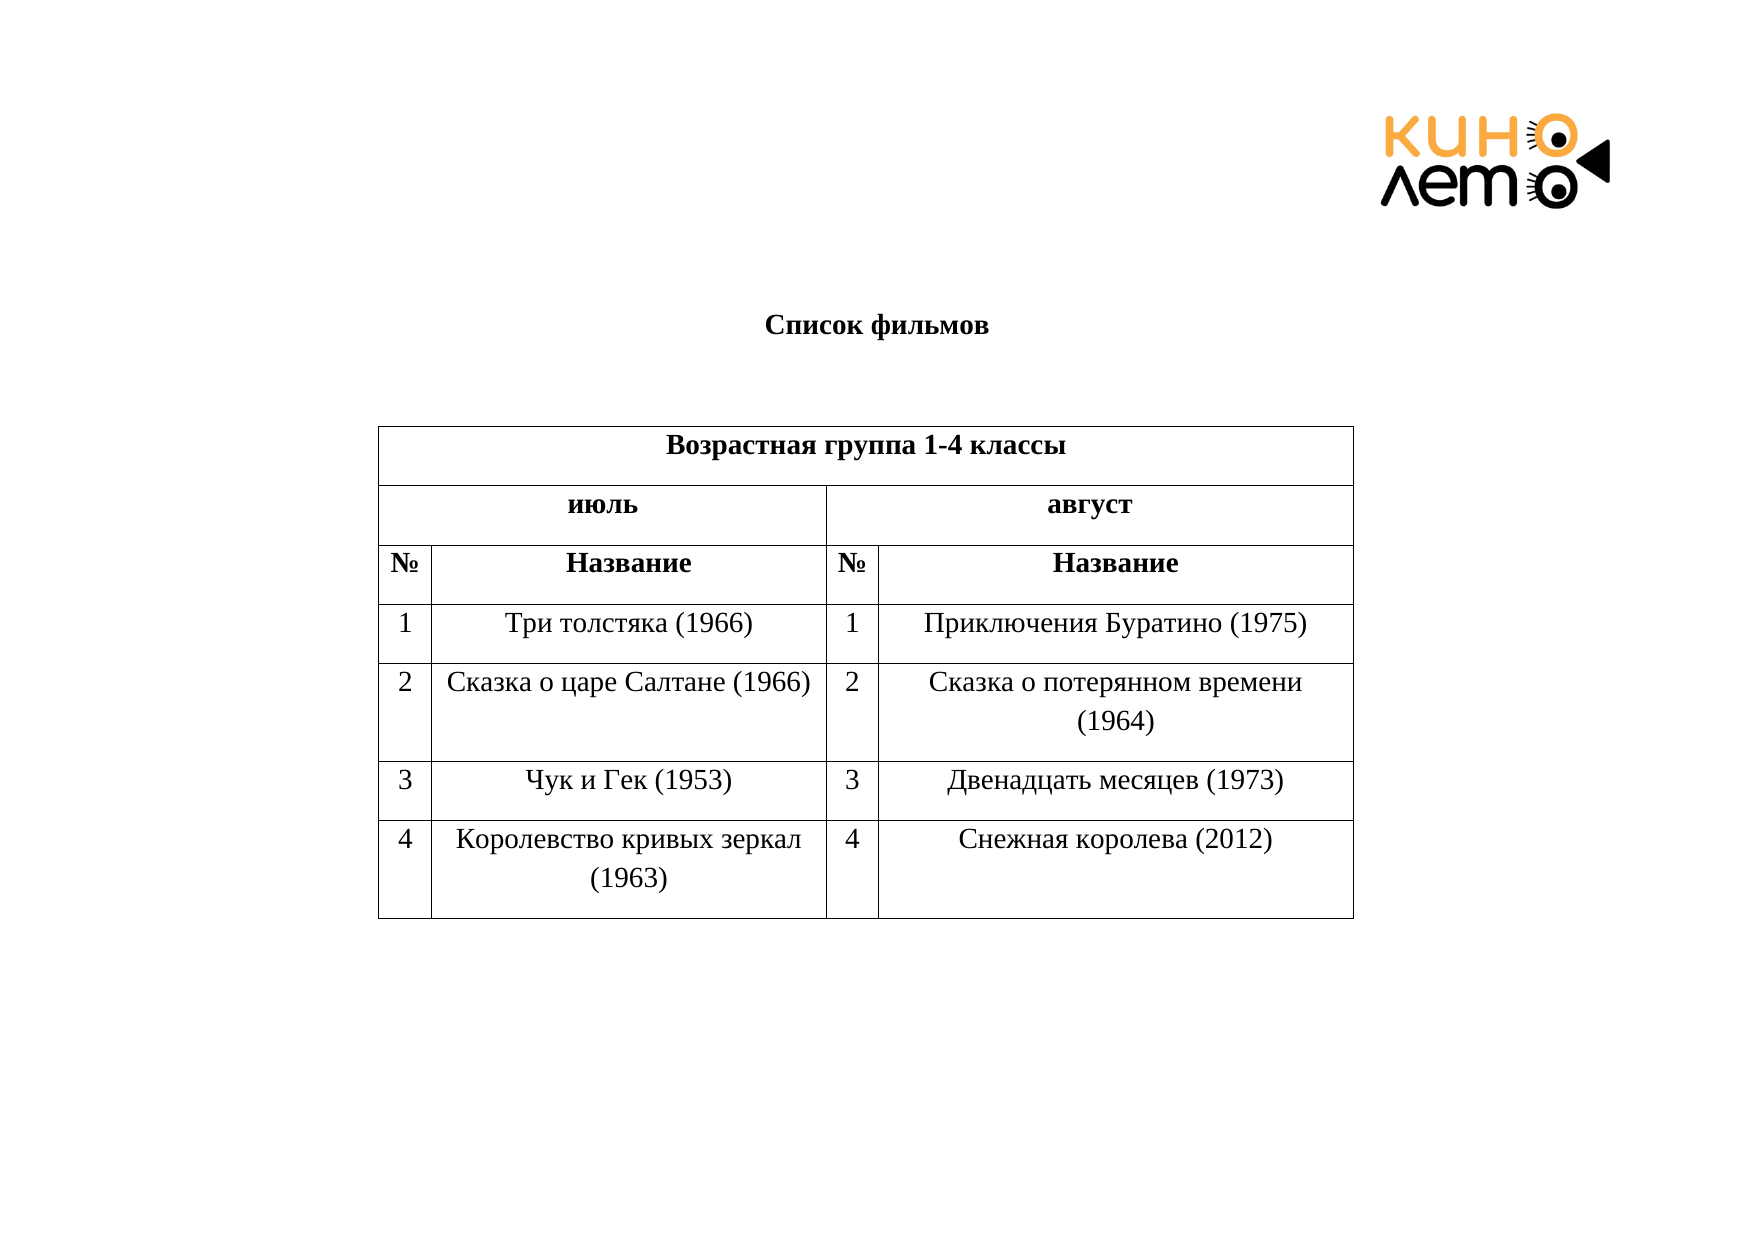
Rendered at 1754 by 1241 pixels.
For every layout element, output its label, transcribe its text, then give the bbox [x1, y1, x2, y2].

table_cell Сказка о потерянном времени (1964) [879, 664, 1353, 761]
table_cell Снежная королева (2012) [879, 821, 1353, 918]
table_cell № [827, 546, 878, 604]
table_cell 2 [827, 664, 878, 761]
table_cell Название [432, 546, 826, 604]
table_cell № [379, 546, 431, 604]
table_cell Приключения Буратино (1975) [879, 605, 1353, 663]
table_cell 1 [827, 605, 878, 663]
table_cell Три толстяка (1966) [432, 605, 826, 663]
table_header Возрастная группа 1-4 классы [379, 427, 1353, 485]
table_cell 3 [827, 762, 878, 820]
table_cell Название [879, 546, 1353, 604]
table_cell 1 [379, 605, 431, 663]
table_cell август [827, 486, 1353, 544]
table_cell 3 [379, 762, 431, 820]
table_cell 4 [379, 821, 431, 918]
picture [1354, 88, 1636, 223]
table_cell 2 [379, 664, 431, 761]
table_cell Чук и Гек (1953) [432, 762, 826, 820]
table_cell июль [379, 486, 826, 544]
table_cell Двенадцать месяцев (1973) [879, 762, 1353, 820]
table_cell 4 [827, 821, 878, 918]
table_cell Королевство кривых зеркал (1963) [432, 821, 826, 918]
text Список фильмов [118, 307, 1636, 341]
table_cell Сказка о царе Салтане (1966) [432, 664, 826, 761]
